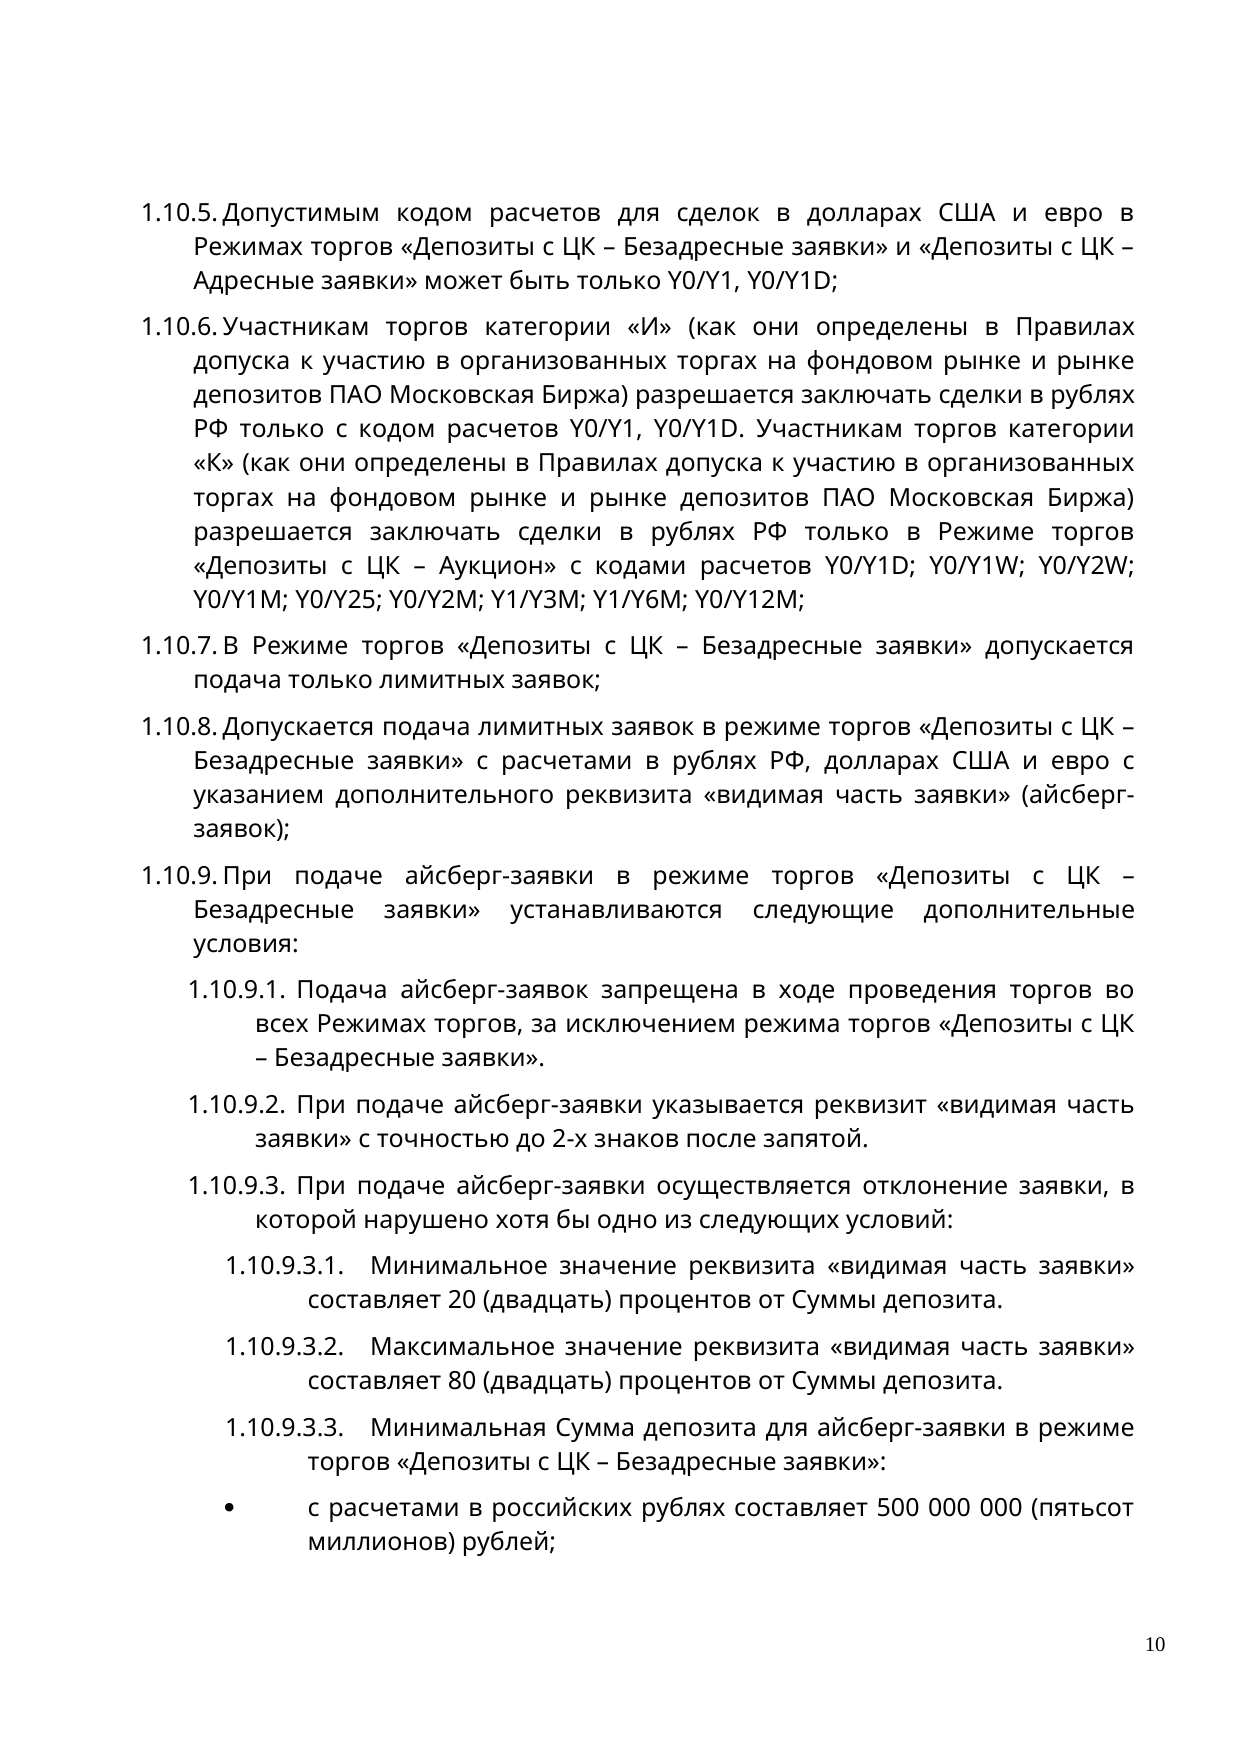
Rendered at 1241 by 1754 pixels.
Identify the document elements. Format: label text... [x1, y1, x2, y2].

list Минимальное значение реквизита «видимая часть заявки» составляет 20 (двадцать) процентов от Суммы депозита. [225, 1248, 1136, 1316]
list Подача айсберг-заявок запрещена в ходе проведения торгов во всех Режимах торгов, за исключением режима торгов «Депозиты с ЦК – Безадресные заявки». [187, 972, 1136, 1074]
list Максимальное значение реквизита «видимая часть заявки» составляет 80 (двадцать) процентов от Суммы депозита. [225, 1328, 1136, 1397]
list Участникам торгов категории «И» (как они определены в Правилах допуска к участию в организованных торгах на фондовом рынке и рынке депозитов ПАО Московская Биржа) разрешается заключать сделки в рублях РФ только с кодом расчетов Y0/Y1, Y0/Y1D. Участникам торгов категории «К» (как они определены в Правилах допуска к участию в организованных торгах на фондовом рынке и рынке депозитов ПАО Московская Биржа) разрешается заключать сделки в рублях РФ только в Режиме торгов «Депозиты с ЦК – Аукцион» с кодами расчетов Y0/Y1D; Y0/Y1W; Y0/Y2W; Y0/Y1M; Y0/Y25; Y0/Y2M; Y1/Y3M; Y1/Y6M; Y0/Y12M; [141, 309, 1136, 615]
list с расчетами в российских рублях составляет 500 000 000 (пятьсот миллионов) рублей; [225, 1490, 1136, 1558]
list При подаче айсберг-заявки в режиме торгов «Депозиты с ЦК – Безадресные заявки» устанавливаются следующие дополнительные условия: [141, 857, 1136, 959]
list В Режиме торгов «Депозиты с ЦК – Безадресные заявки» допускается подача только лимитных заявок; [141, 628, 1136, 696]
list При подаче айсберг-заявки указывается реквизит «видимая часть заявки» с точностью до 2-х знаков после запятой. [187, 1087, 1136, 1155]
list Допустимым кодом расчетов для сделок в долларах США и евро в Режимах торгов «Депозиты с ЦК – Безадресные заявки» и «Депозиты с ЦК – Адресные заявки» может быть только Y0/Y1, Y0/Y1D; [141, 194, 1136, 296]
list Допускается подача лимитных заявок в режиме торгов «Депозиты с ЦК – Безадресные заявки» с расчетами в рублях РФ, долларах США и евро с указанием дополнительного реквизита «видимая часть заявки» (айсберг-заявок); [141, 708, 1136, 845]
list Минимальная Сумма депозита для айсберг-заявки в режиме торгов «Депозиты с ЦК – Безадресные заявки»: [225, 1409, 1136, 1477]
list При подаче айсберг-заявки осуществляется отклонение заявки, в которой нарушено хотя бы одно из следующих условий: [187, 1167, 1136, 1235]
